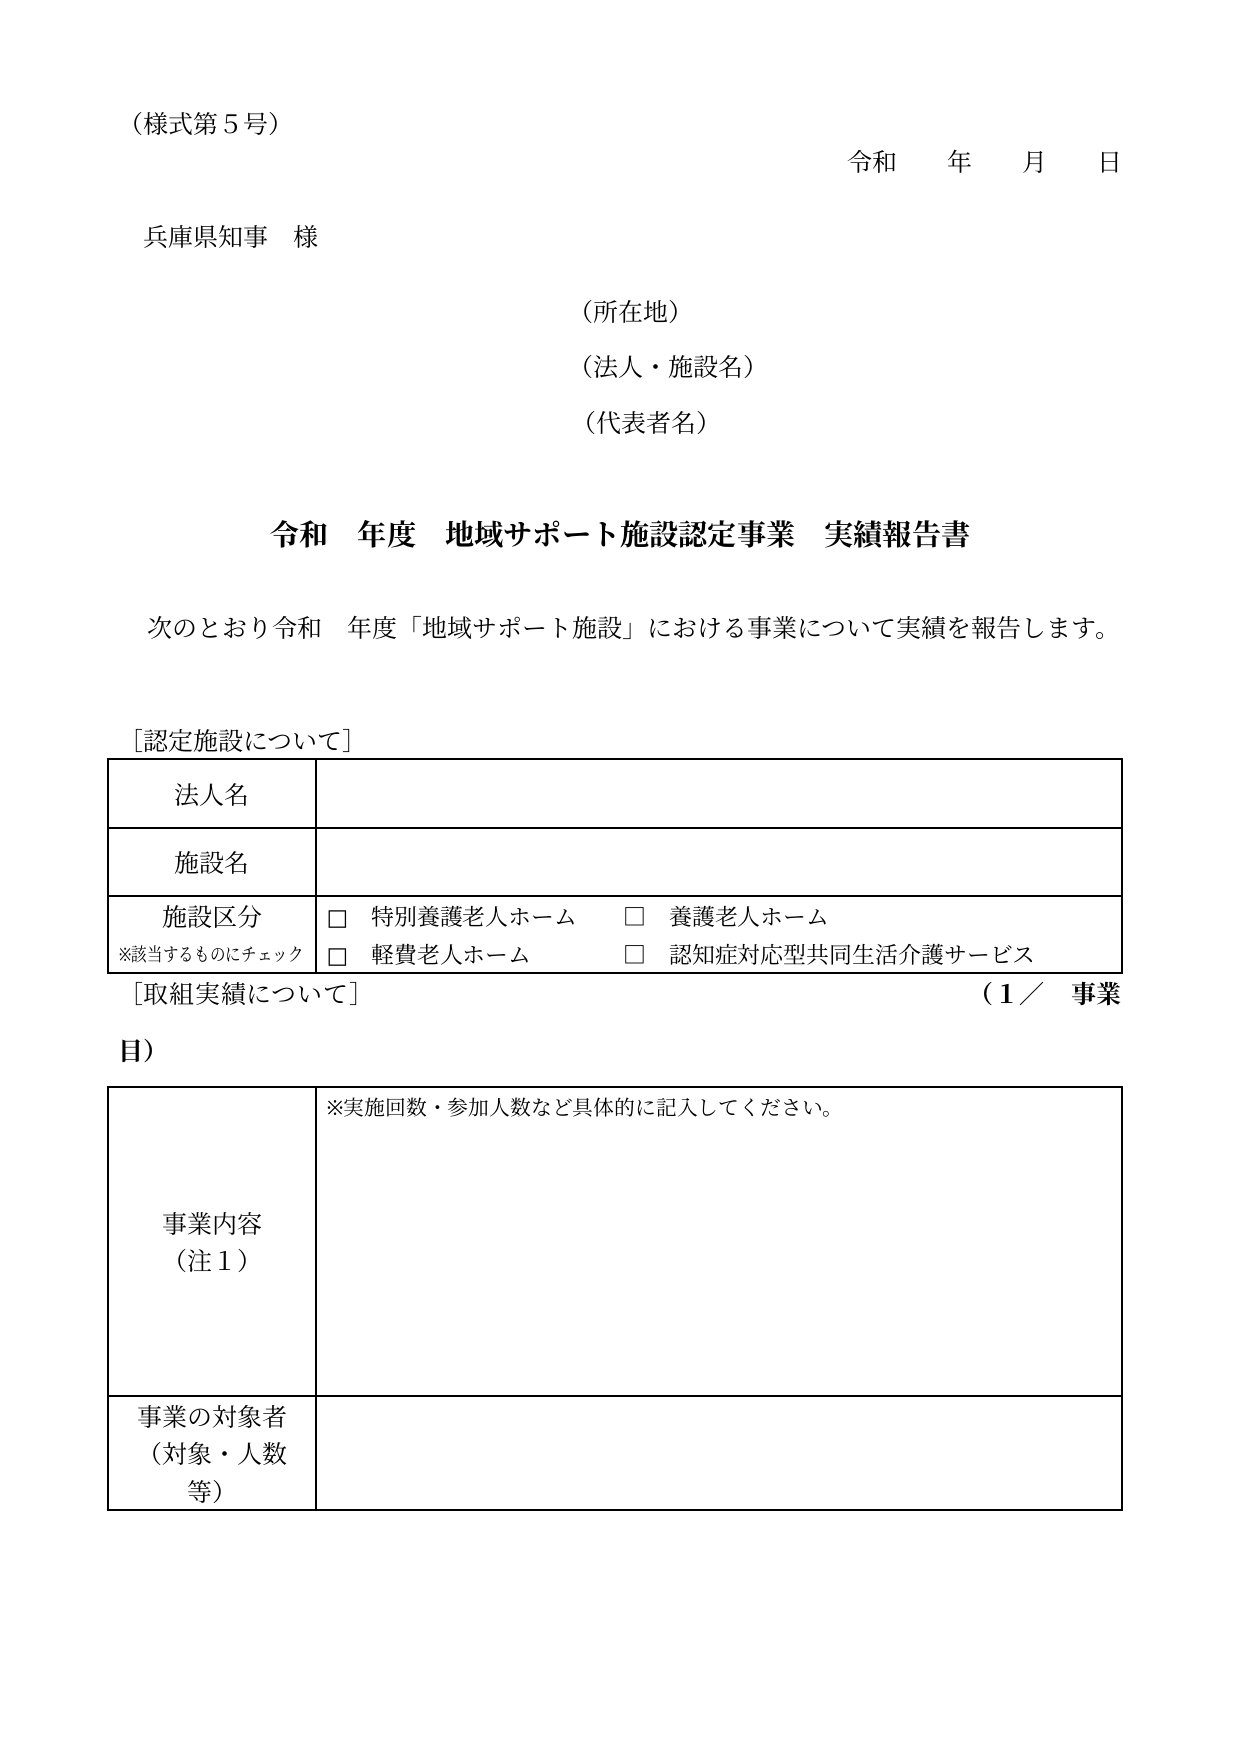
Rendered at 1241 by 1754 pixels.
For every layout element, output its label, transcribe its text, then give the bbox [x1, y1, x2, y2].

text （様式第５号） [118, 104, 1192, 142]
text （法人・施設名） [118, 347, 1192, 385]
text 令和 年度 地域サポート施設認定事業 実績報告書 [118, 496, 1122, 571]
table_cell 施設名 [109, 829, 315, 895]
text （代表者名） [184, 403, 1192, 440]
table_cell [317, 829, 1121, 895]
table_cell 施設区分 ※該当するものにチェック [109, 897, 315, 972]
table_header ※実施回数・参加人数など具体的に記入してください。 [317, 1088, 1121, 1395]
text 次のとおり令和 年度「地域サポート施設」における事業について実績を報告します。 [118, 608, 1174, 646]
text ［認定施設について］ [118, 721, 1122, 758]
text ［取組実績について］ （１／ 事業目） [118, 974, 1122, 1068]
text 令和 年 月 日 [184, 142, 1122, 179]
table_cell 事業の対象者 （対象・人数等） [109, 1397, 315, 1509]
table_cell □ 特別養護老人ホーム □ 養護老人ホーム □ 軽費老人ホーム □ 認知症対応型共同生活介護サービス [317, 897, 1121, 972]
text 兵庫県知事 様 [143, 217, 1122, 254]
table_header 法人名 [109, 760, 315, 827]
table_header [317, 760, 1121, 827]
table_cell [317, 1397, 1121, 1509]
table_header 事業内容 （注１） [109, 1088, 315, 1395]
text （所在地） [118, 292, 1122, 329]
